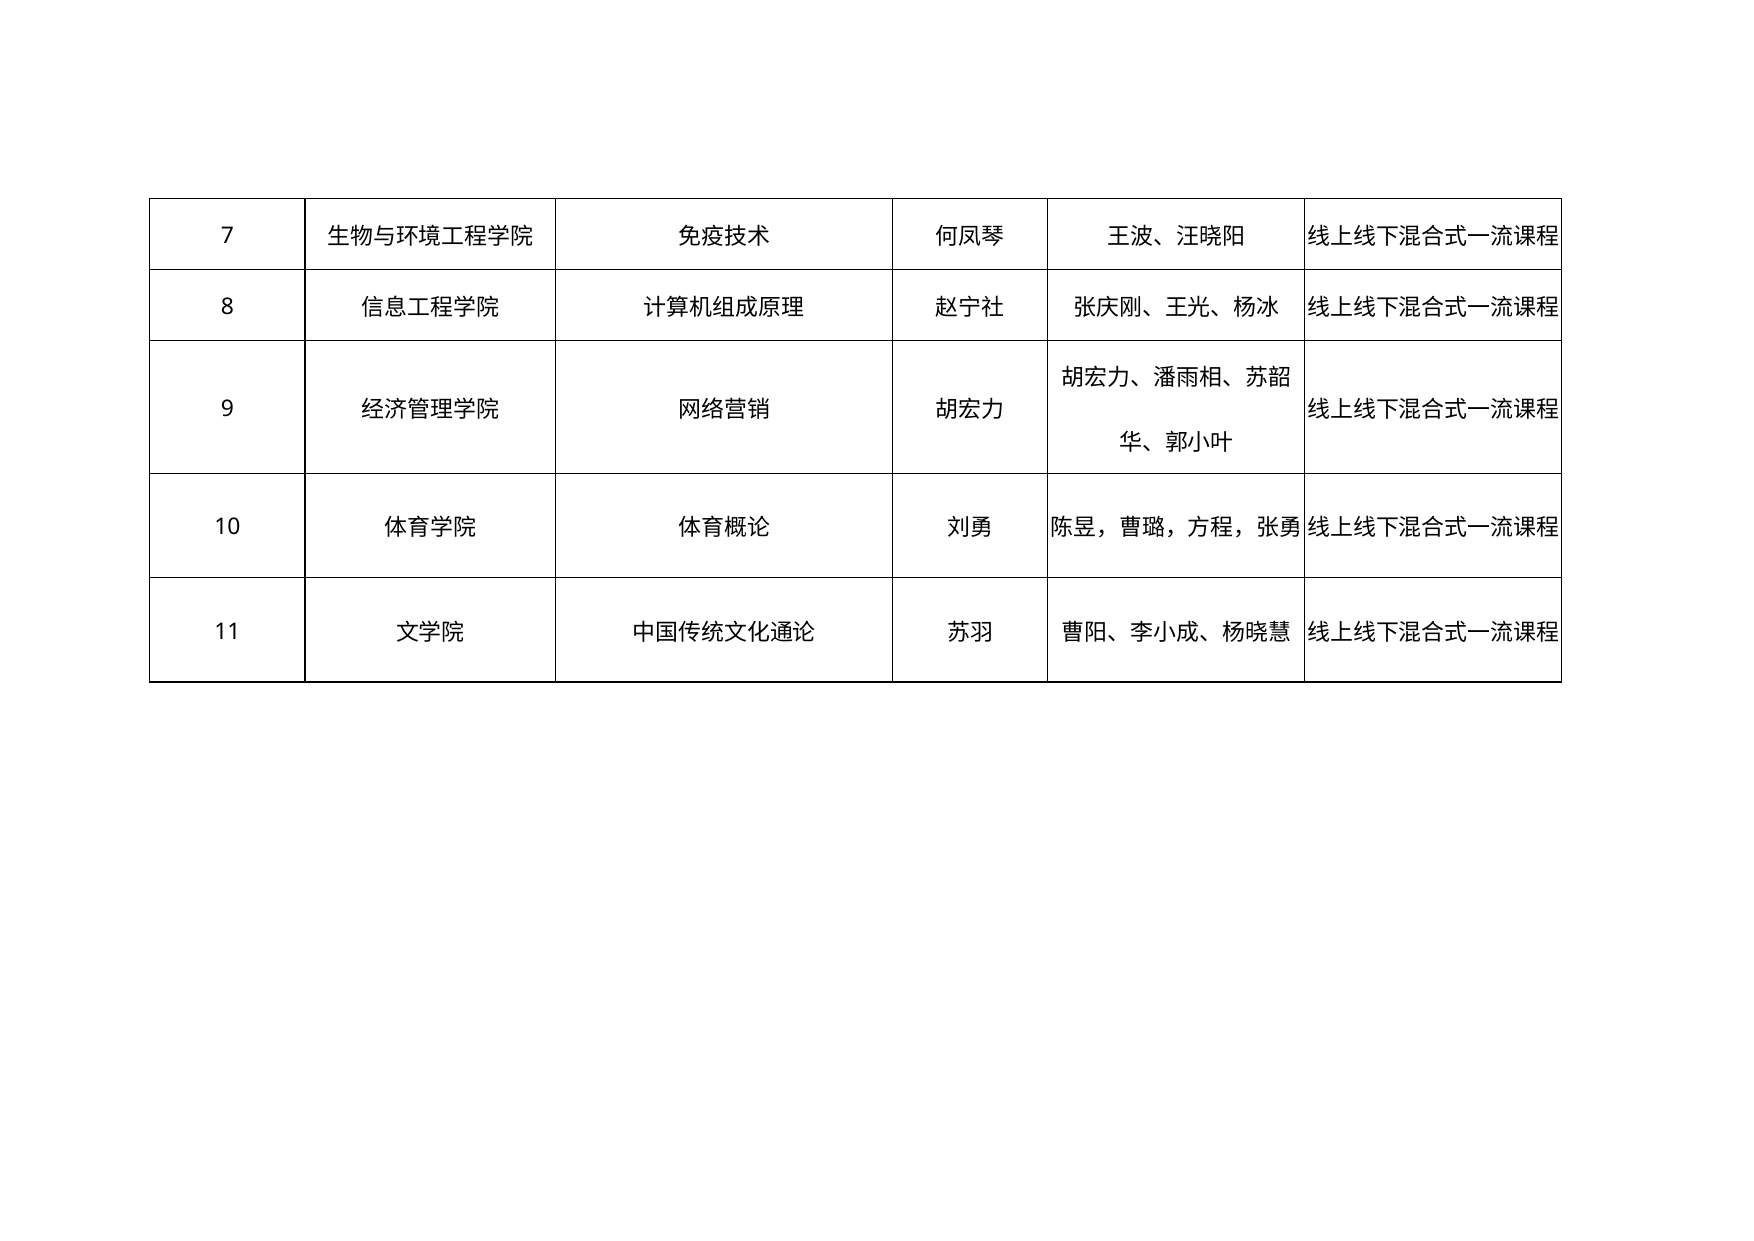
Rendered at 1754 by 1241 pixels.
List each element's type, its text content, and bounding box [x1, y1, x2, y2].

table_cell 经济管理学院 [306, 341, 555, 473]
table_cell 体育概论 [556, 474, 892, 577]
table_cell 线上线下混合式一流课程 [1305, 270, 1561, 340]
table_cell 11 [150, 578, 304, 681]
table_cell 曹阳、李小成、杨晓慧 [1048, 578, 1304, 681]
table_cell 张庆刚、王光、杨冰 [1048, 270, 1304, 340]
table_cell 计算机组成原理 [556, 270, 892, 340]
table_cell 7 [150, 199, 304, 269]
table_cell 陈昱，曹璐，方程，张勇 [1048, 474, 1304, 577]
table_cell 免疫技术 [556, 199, 892, 269]
table_cell 线上线下混合式一流课程 [1305, 341, 1561, 473]
table_cell 线上线下混合式一流课程 [1305, 578, 1561, 681]
table_cell 赵宁社 [893, 270, 1047, 340]
table_cell 体育学院 [306, 474, 555, 577]
table_cell 8 [150, 270, 304, 340]
table_cell 网络营销 [556, 341, 892, 473]
table_cell 苏羽 [893, 578, 1047, 681]
table_cell 王波、汪晓阳 [1048, 199, 1304, 269]
table_cell 文学院 [306, 578, 555, 681]
table_cell 刘勇 [893, 474, 1047, 577]
table_cell 胡宏力 [893, 341, 1047, 473]
table_cell 胡宏力、潘雨相、苏韶华、郭小叶 [1048, 341, 1304, 473]
table_cell 生物与环境工程学院 [306, 199, 555, 269]
table_cell 10 [150, 474, 304, 577]
table_cell 信息工程学院 [306, 270, 555, 340]
table_cell 线上线下混合式一流课程 [1305, 474, 1561, 577]
table_cell 线上线下混合式一流课程 [1305, 199, 1561, 269]
table_cell 何凤琴 [893, 199, 1047, 269]
table_cell 9 [150, 341, 304, 473]
table_cell 中国传统文化通论 [556, 578, 892, 681]
